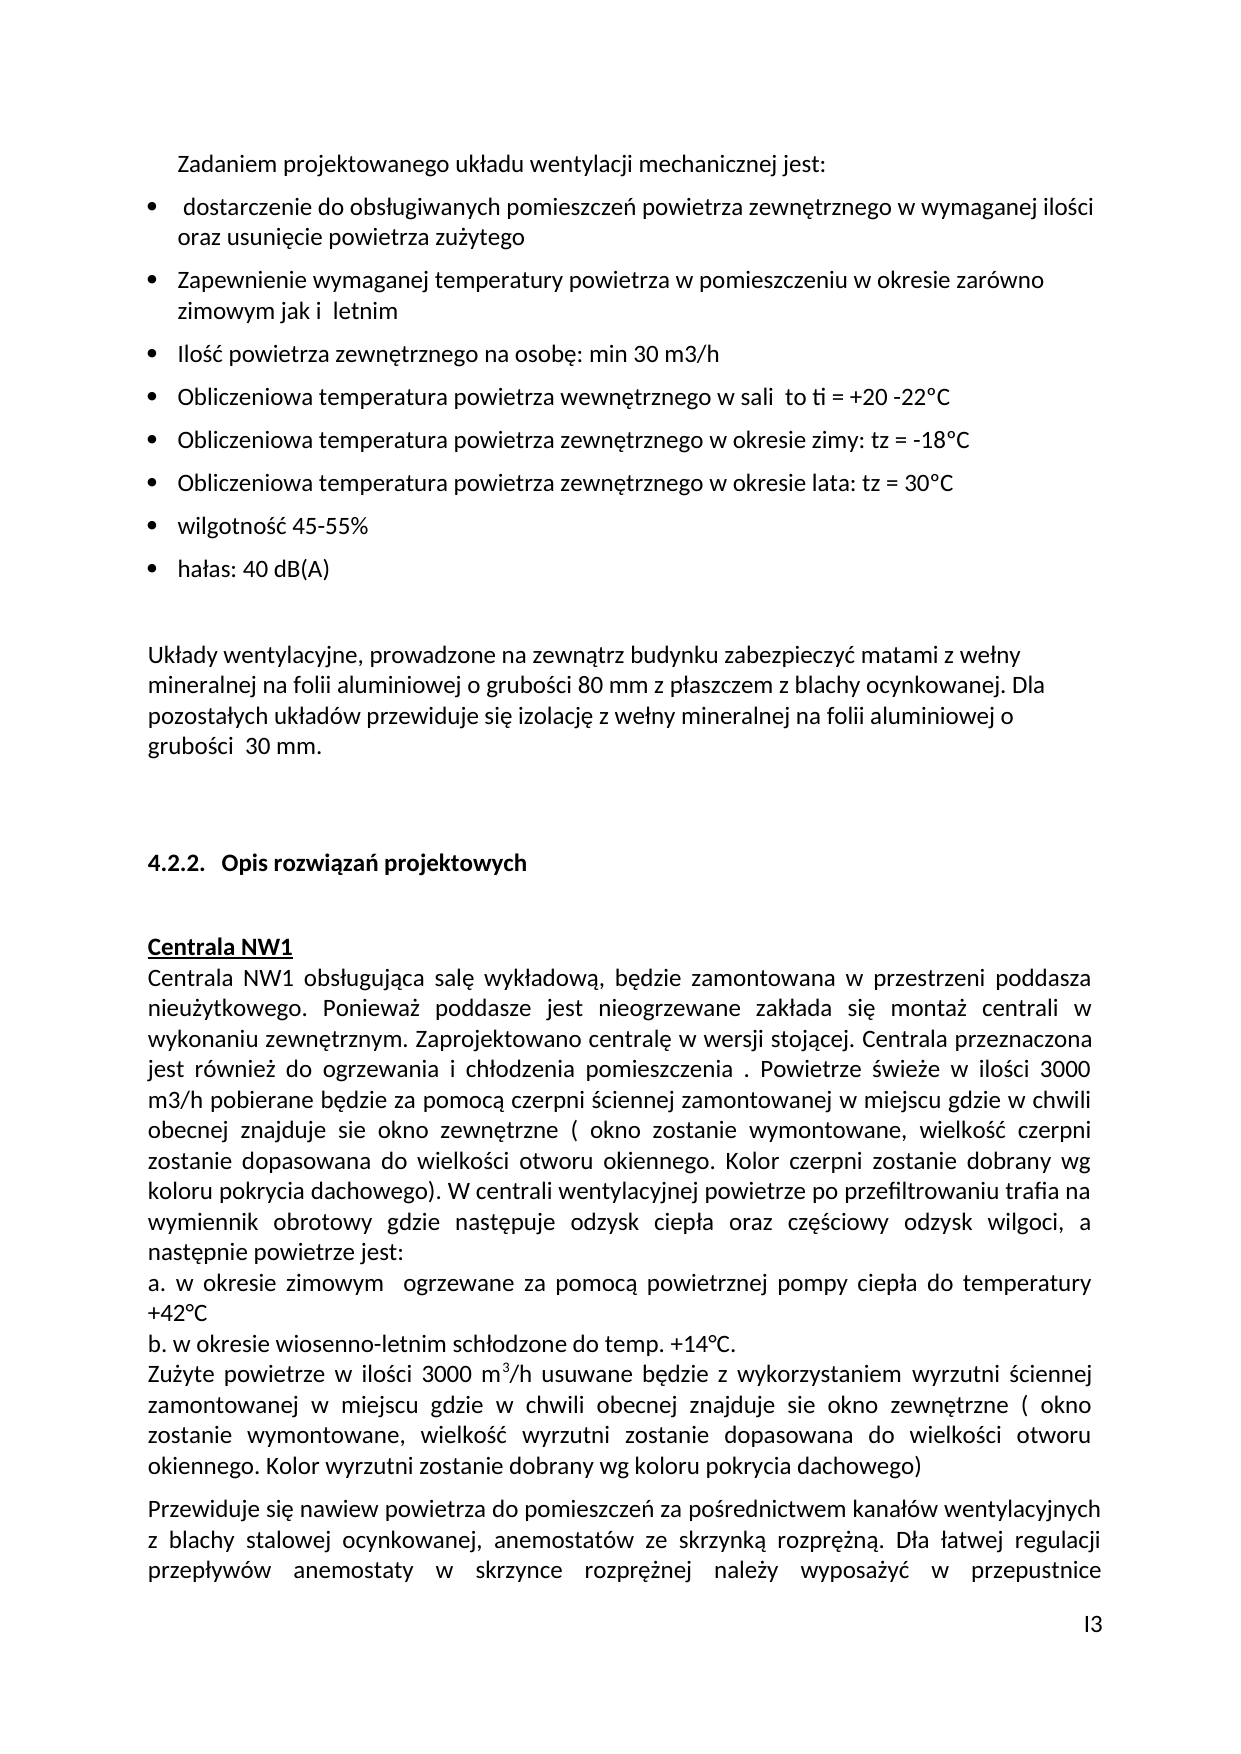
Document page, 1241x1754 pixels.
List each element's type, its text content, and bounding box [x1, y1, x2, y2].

list wilgotność 45-55% [148, 510, 1103, 540]
list hałas: 40 dB(A) [148, 553, 1103, 583]
text a. w okresie zimowym ogrzewane za pomocą powietrznej pompy ciepła do temperatury +42°C [148, 1267, 1092, 1328]
text Centrala NW1 obsługująca salę wykładową, będzie zamontowana w przestrzeni poddasza nieużytkowego. Ponieważ poddasze jest nieogrzewane zakłada się montaż centrali w wykonaniu zewnętrznym. Zaprojektowano centralę w wersji stojącej. Centrala przeznaczona jest również do ogrzewania i chłodzenia pomieszczenia . Powietrze świeże w ilości 3000 m3/h pobierane będzie za pomocą czerpni ściennej zamontowanej w miejscu gdzie w chwili obecnej znajduje sie okno zewnętrzne ( okno zostanie wymontowane, wielkość czerpni zostanie dopasowana do wielkości otworu okiennego. Kolor czerpni zostanie dobrany wg koloru pokrycia dachowego). W centrali wentylacyjnej powietrze po przefiltrowaniu trafia na wymiennik obrotowy gdzie następuje odzysk ciepła oraz częściowy odzysk wilgoci, a następnie powietrze jest: [148, 962, 1092, 1267]
text b. w okresie wiosenno-letnim schłodzone do temp. +14°C. [148, 1328, 1092, 1359]
list Zapewnienie wymaganej temperatury powietrza w pomieszczeniu w okresie zarówno zimowym jak i letnim [148, 264, 1103, 325]
text Centrala NW1 [148, 931, 1103, 962]
list Obliczeniowa temperatura powietrza wewnętrznego w sali to ti = +20 -22ºC [148, 381, 1103, 411]
list Obliczeniowa temperatura powietrza zewnętrznego w okresie lata: tz = 30ºC [148, 467, 1103, 497]
text Układy wentylacyjne, prowadzone na zewnątrz budynku zabezpieczyć matami z wełny mineralnej na folii aluminiowej o grubości 80 mm z płaszczem z blachy ocynkowanej. Dla pozostałych układów przewiduje się izolację z wełny mineralnej na folii aluminiowej o grubości 30 mm. [148, 639, 1103, 761]
subtitle Opis rozwiązań projektowych [148, 847, 1092, 878]
list Ilość powietrza zewnętrznego na osobę: min 30 m3/h [148, 338, 1103, 368]
text Zużyte powietrze w ilości 3000 m3/h usuwane będzie z wykorzystaniem wyrzutni ściennej zamontowanej w miejscu gdzie w chwili obecnej znajduje sie okno zewnętrzne ( okno zostanie wymontowane, wielkość wyrzutni zostanie dopasowana do wielkości otworu okiennego. Kolor wyrzutni zostanie dobrany wg koloru pokrycia dachowego) [148, 1359, 1092, 1481]
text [148, 1493, 1103, 1585]
list dostarczenie do obsługiwanych pomieszczeń powietrza zewnętrznego w wymaganej ilości oraz usunięcie powietrza zużytego [148, 191, 1103, 252]
text Zadaniem projektowanego układu wentylacji mechanicznej jest: [177, 148, 1103, 178]
list Obliczeniowa temperatura powietrza zewnętrznego w okresie zimy: tz = -18ºC [148, 424, 1103, 454]
